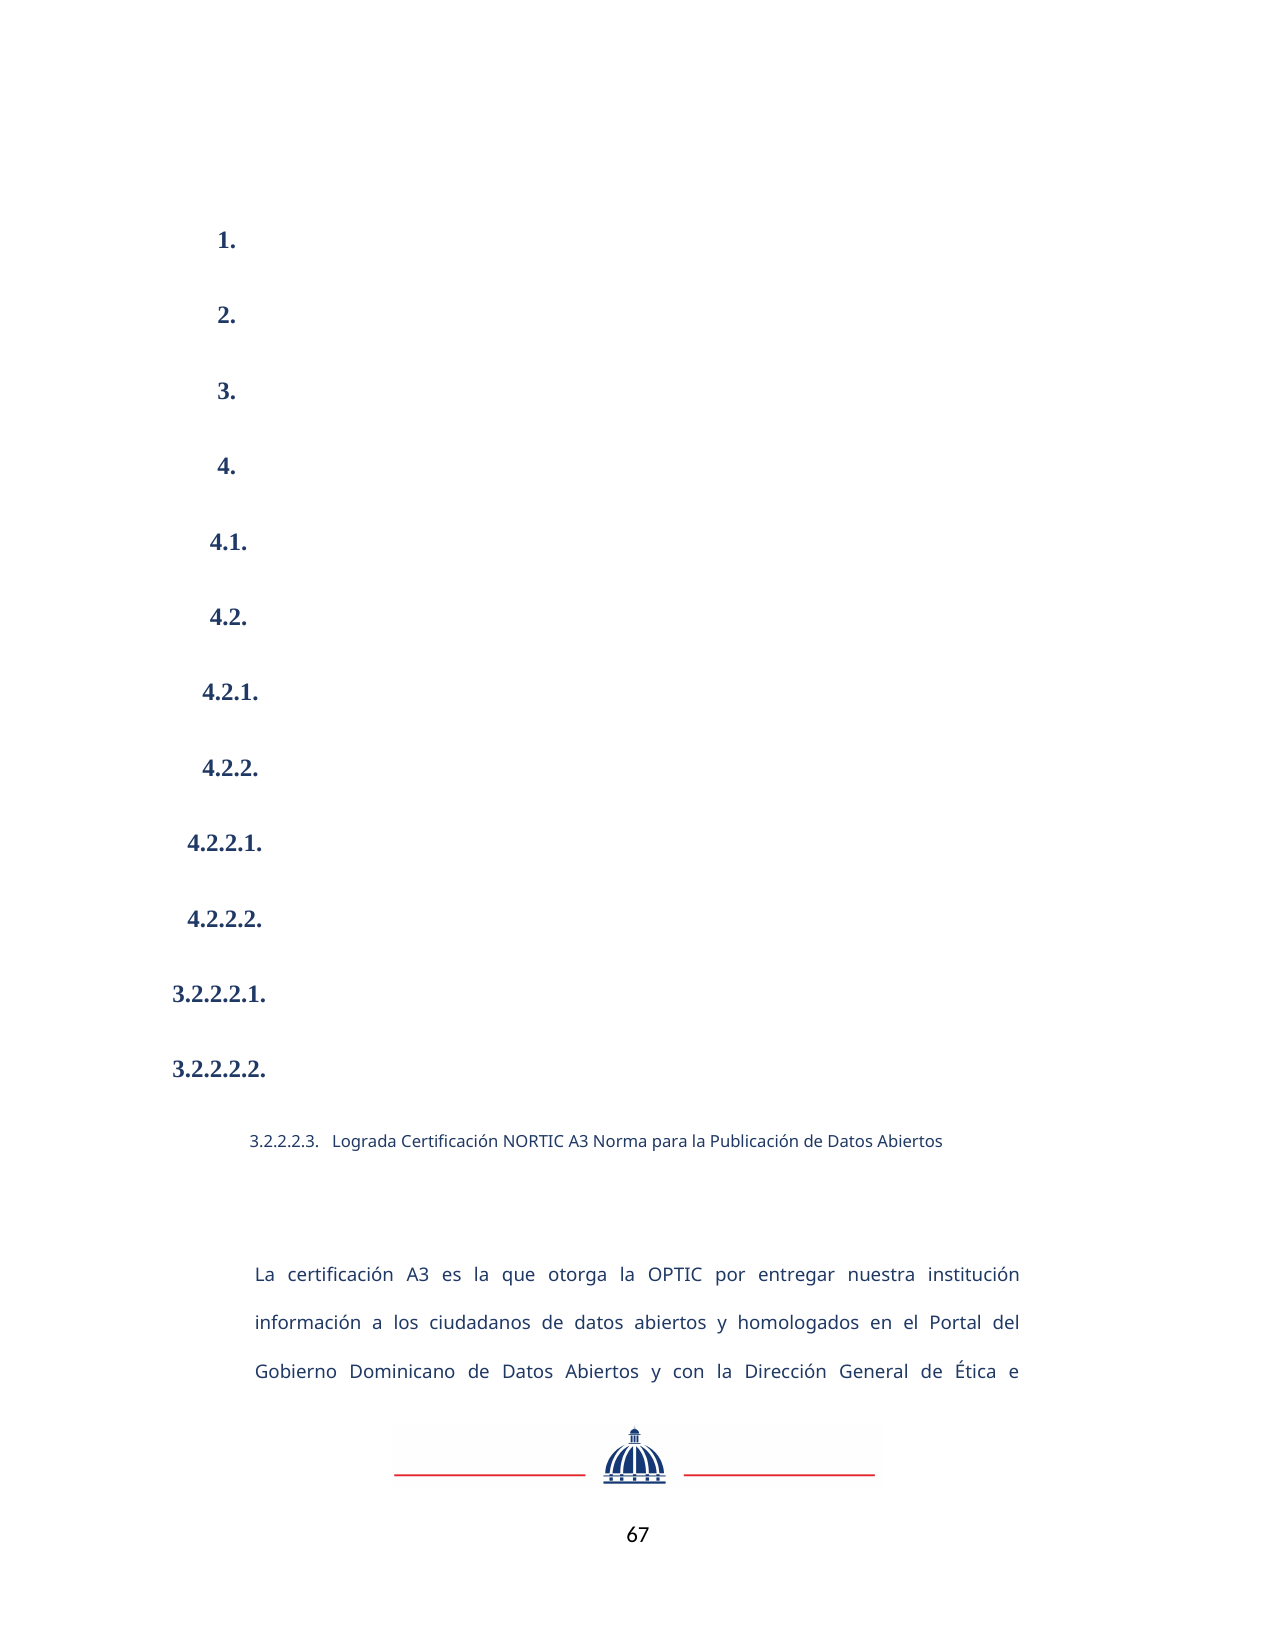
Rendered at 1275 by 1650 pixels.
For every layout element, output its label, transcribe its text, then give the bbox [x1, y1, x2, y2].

subtitle Lograda Certificación NORTIC A3 Norma para la Publicación de Datos Abiertos [172, 1130, 1020, 1153]
picture [390, 1423, 883, 1489]
